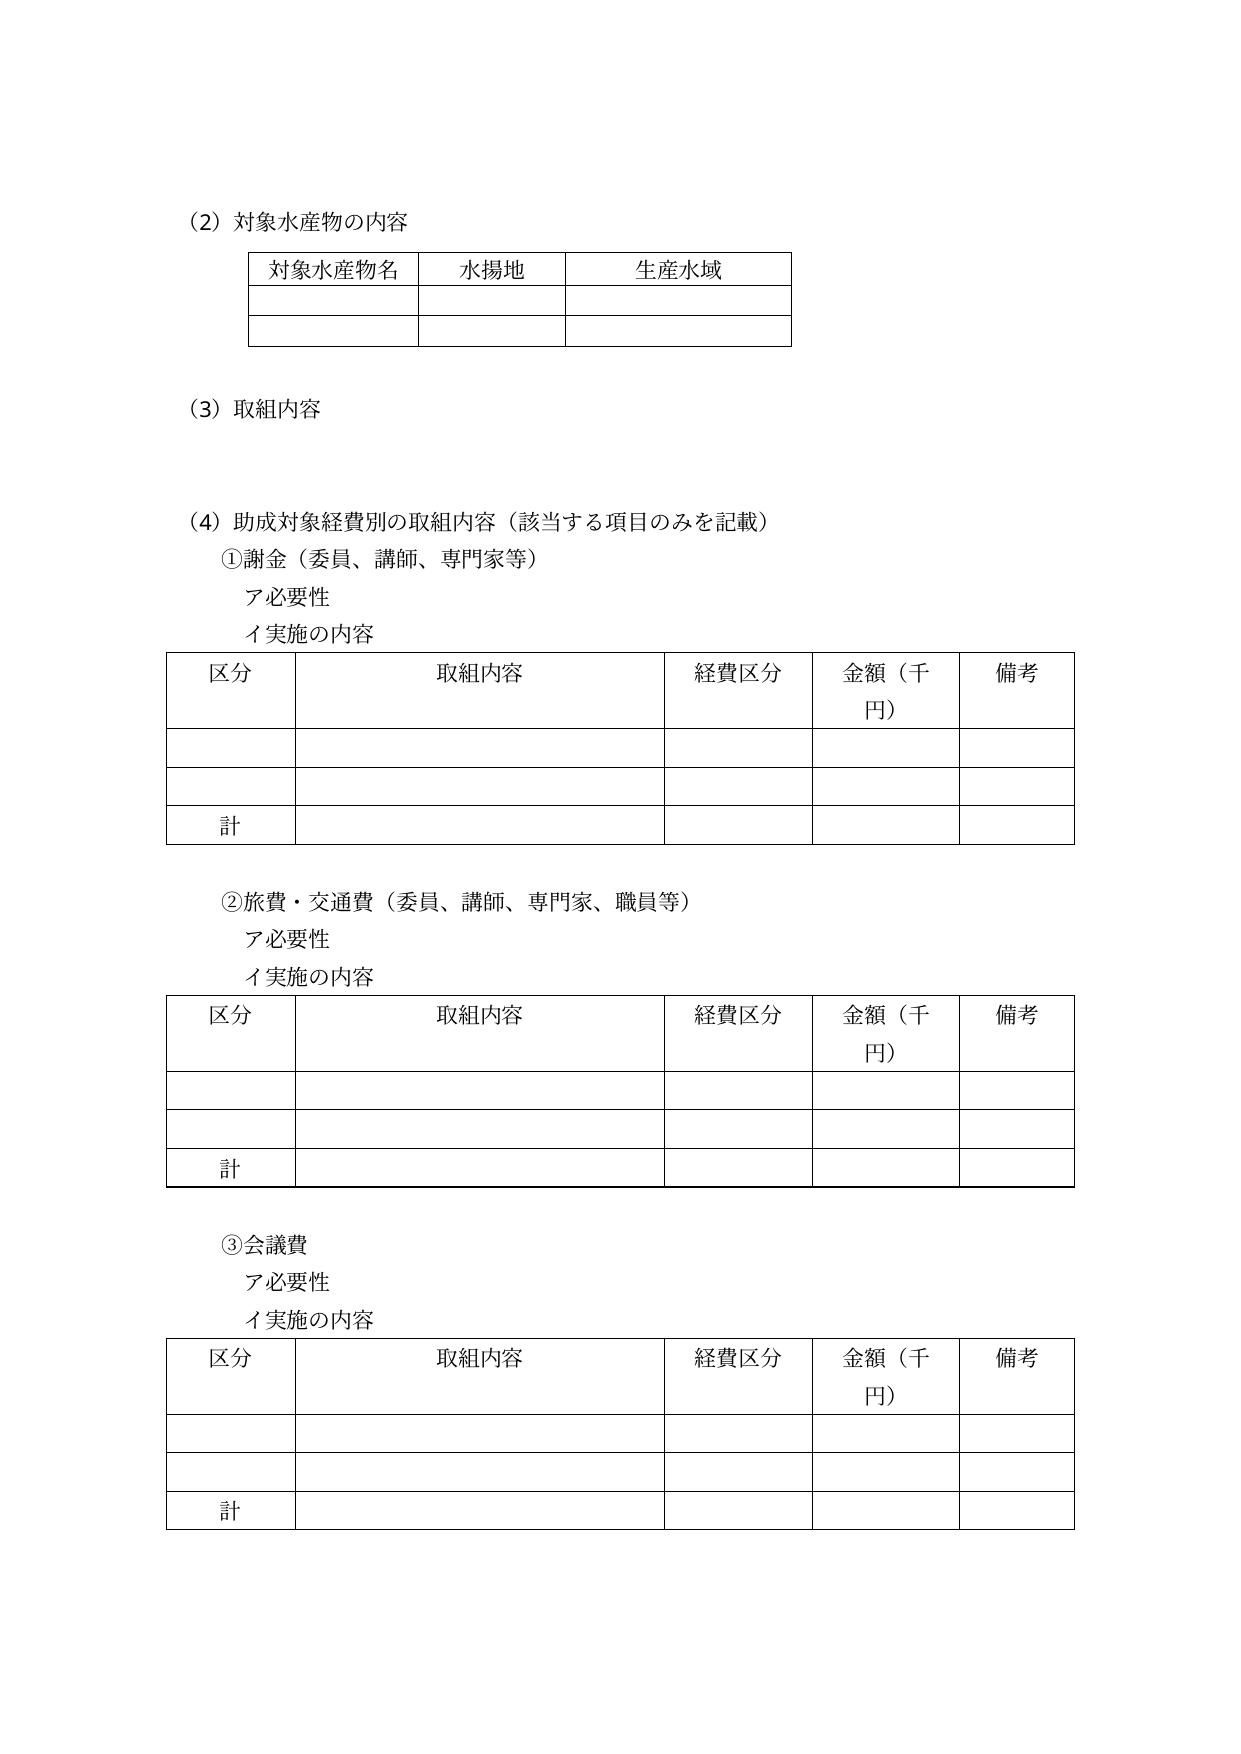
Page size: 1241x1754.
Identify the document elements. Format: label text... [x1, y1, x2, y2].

table_header 金額（千円） [813, 996, 959, 1071]
table_cell [566, 286, 791, 315]
table_header 備考 [960, 1339, 1074, 1413]
text イ実施の内容 [177, 614, 1063, 652]
table_header 経費区分 [665, 1339, 812, 1413]
table_header 金額（千円） [813, 1339, 959, 1413]
table_cell [813, 1072, 959, 1109]
table_header 区分 [167, 996, 295, 1071]
table_cell [665, 1110, 812, 1148]
text ア必要性 [177, 920, 1063, 957]
table_header 区分 [167, 1339, 295, 1413]
table_header 経費区分 [665, 996, 812, 1071]
text ア必要性 [177, 1262, 1063, 1300]
table_header 生産水域 [566, 253, 791, 284]
table_cell [665, 1072, 812, 1109]
table_cell [296, 729, 664, 767]
table_cell [960, 1415, 1074, 1452]
table_cell [296, 1110, 664, 1148]
table_cell [419, 316, 565, 346]
text ②旅費・交通費（委員、講師、専門家、職員等） [177, 882, 1063, 920]
table_header 対象水産物名 [249, 253, 418, 284]
table_cell 計 [167, 1492, 295, 1529]
table_cell [296, 806, 664, 844]
table_cell [813, 1110, 959, 1148]
table_cell [167, 1110, 295, 1148]
table_cell [813, 1149, 959, 1186]
table_header 取組内容 [296, 1339, 664, 1413]
table_cell [249, 316, 418, 346]
text イ実施の内容 [177, 1300, 1063, 1337]
table_cell [419, 286, 565, 315]
table_cell [296, 1072, 664, 1109]
table_header 区分 [167, 653, 295, 728]
table_cell [665, 1149, 812, 1186]
text イ実施の内容 [177, 957, 1063, 995]
table_cell [167, 1415, 295, 1452]
table_cell [813, 1492, 959, 1529]
table_cell [249, 286, 418, 315]
table_header 金額（千円） [813, 653, 959, 728]
table_cell [665, 806, 812, 844]
table_header 備考 [960, 653, 1074, 728]
table_cell [665, 729, 812, 767]
text ア必要性 [177, 577, 1063, 614]
table_cell [665, 1453, 812, 1491]
table_cell [960, 1453, 1074, 1491]
table_cell [167, 729, 295, 767]
table_header 水揚地 [419, 253, 565, 284]
text ③会議費 [177, 1225, 1063, 1262]
table_cell [167, 1453, 295, 1491]
table_cell [296, 1415, 664, 1452]
table_cell [813, 1453, 959, 1491]
table_cell [960, 768, 1074, 805]
table_cell [296, 768, 664, 805]
table_cell [665, 1492, 812, 1529]
table_header 取組内容 [296, 996, 664, 1071]
table_cell [813, 768, 959, 805]
table_cell [167, 1072, 295, 1109]
table_cell [665, 1415, 812, 1452]
table_header 取組内容 [296, 653, 664, 728]
table_cell [960, 1110, 1074, 1148]
text （3）取組内容 [177, 389, 1063, 427]
table_cell [813, 806, 959, 844]
text ①謝金（委員、講師、専門家等） [177, 539, 1063, 577]
table_cell [566, 316, 791, 346]
table_cell [960, 1149, 1074, 1186]
table_cell [960, 1492, 1074, 1529]
table_cell [960, 729, 1074, 767]
table_cell [167, 768, 295, 805]
text （2）対象水産物の内容 [177, 202, 1063, 239]
table_cell [296, 1492, 664, 1529]
table_cell [813, 1415, 959, 1452]
table_cell [296, 1453, 664, 1491]
text （4）助成対象経費別の取組内容（該当する項目のみを記載） [177, 502, 1063, 539]
table_header 経費区分 [665, 653, 812, 728]
table_cell 計 [167, 1149, 295, 1186]
table_header 備考 [960, 996, 1074, 1071]
table_cell [296, 1149, 664, 1186]
table_cell [960, 806, 1074, 844]
table_cell [960, 1072, 1074, 1109]
table_cell [813, 729, 959, 767]
table_cell [665, 768, 812, 805]
table_cell 計 [167, 806, 295, 844]
